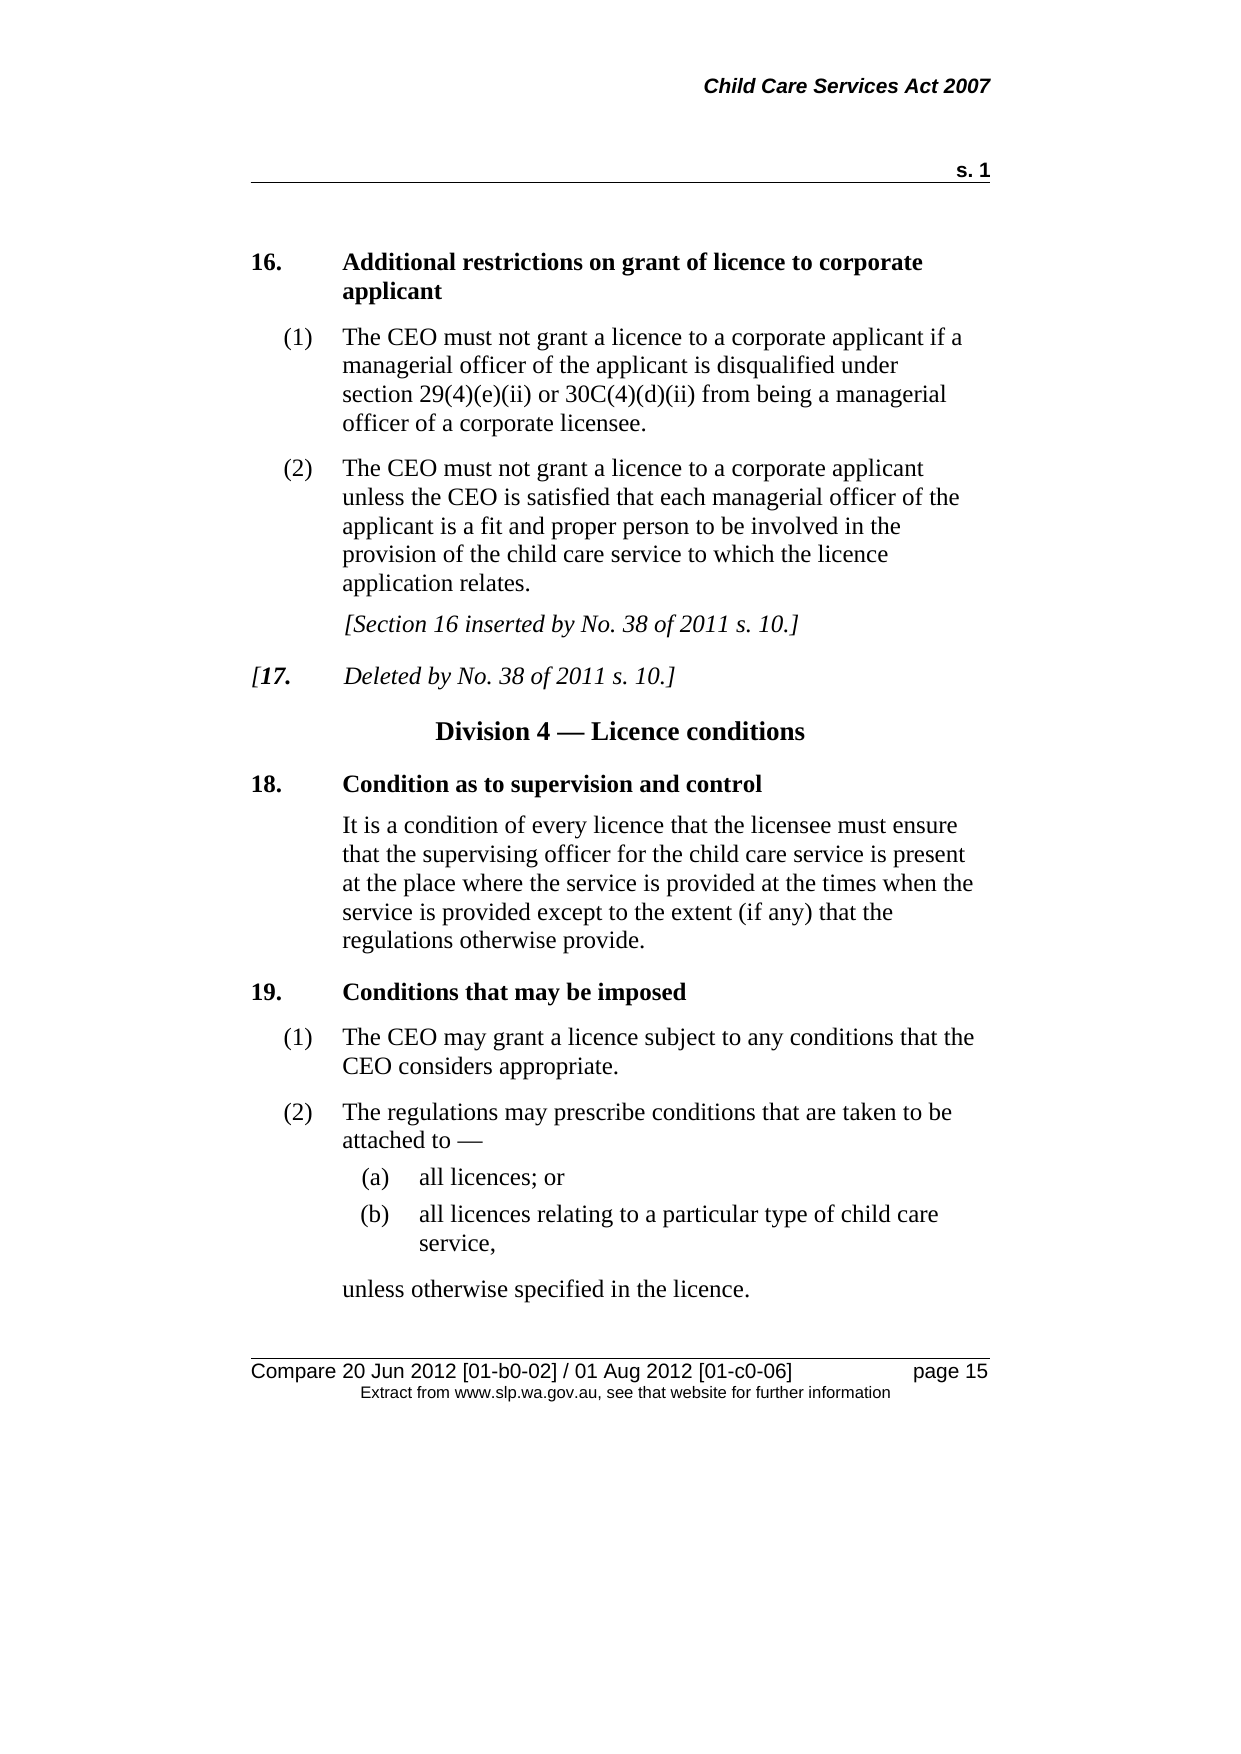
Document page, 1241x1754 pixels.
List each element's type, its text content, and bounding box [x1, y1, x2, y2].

subtitle 18. Condition as to supervision and control [251, 769, 990, 798]
text [Section 16 inserted by No. 38 of 2011 s. 10.] [251, 609, 990, 638]
text (b) all licences relating to a particular type of child care service, [251, 1199, 990, 1257]
text (1) The CEO must not grant a licence to a corporate applicant if a managerial officer of the applicant is disqualified under section 29(4)(e)(ii) or 30C(4)(d)(ii) from being a managerial officer of a corporate licensee. [251, 322, 990, 437]
text (1) The CEO may grant a licence subject to any conditions that the CEO considers appropriate. [251, 1022, 990, 1080]
subtitle Division 4 — Licence conditions [251, 715, 990, 746]
text (a) all licences; or [251, 1162, 990, 1191]
text [17. Deleted by No. 38 of 2011 s. 10.] [251, 661, 990, 690]
subtitle 19. Conditions that may be imposed [251, 977, 990, 1006]
text It is a condition of every licence that the licensee must ensure that the supervising officer for the child care service is present at the place where the service is provided at the times when the service is provided except to the extent (if any) that the regulations otherwise provide. [251, 810, 990, 954]
text (2) The CEO must not grant a licence to a corporate applicant unless the CEO is satisfied that each managerial officer of the applicant is a fit and proper person to be involved in the provision of the child care service to which the licence application relates. [251, 453, 990, 597]
text unless otherwise specified in the licence. [251, 1274, 990, 1302]
subtitle 16. Additional restrictions on grant of licence to corporate applicant [251, 247, 990, 305]
text (2) The regulations may prescribe conditions that are taken to be attached to — [251, 1097, 990, 1154]
